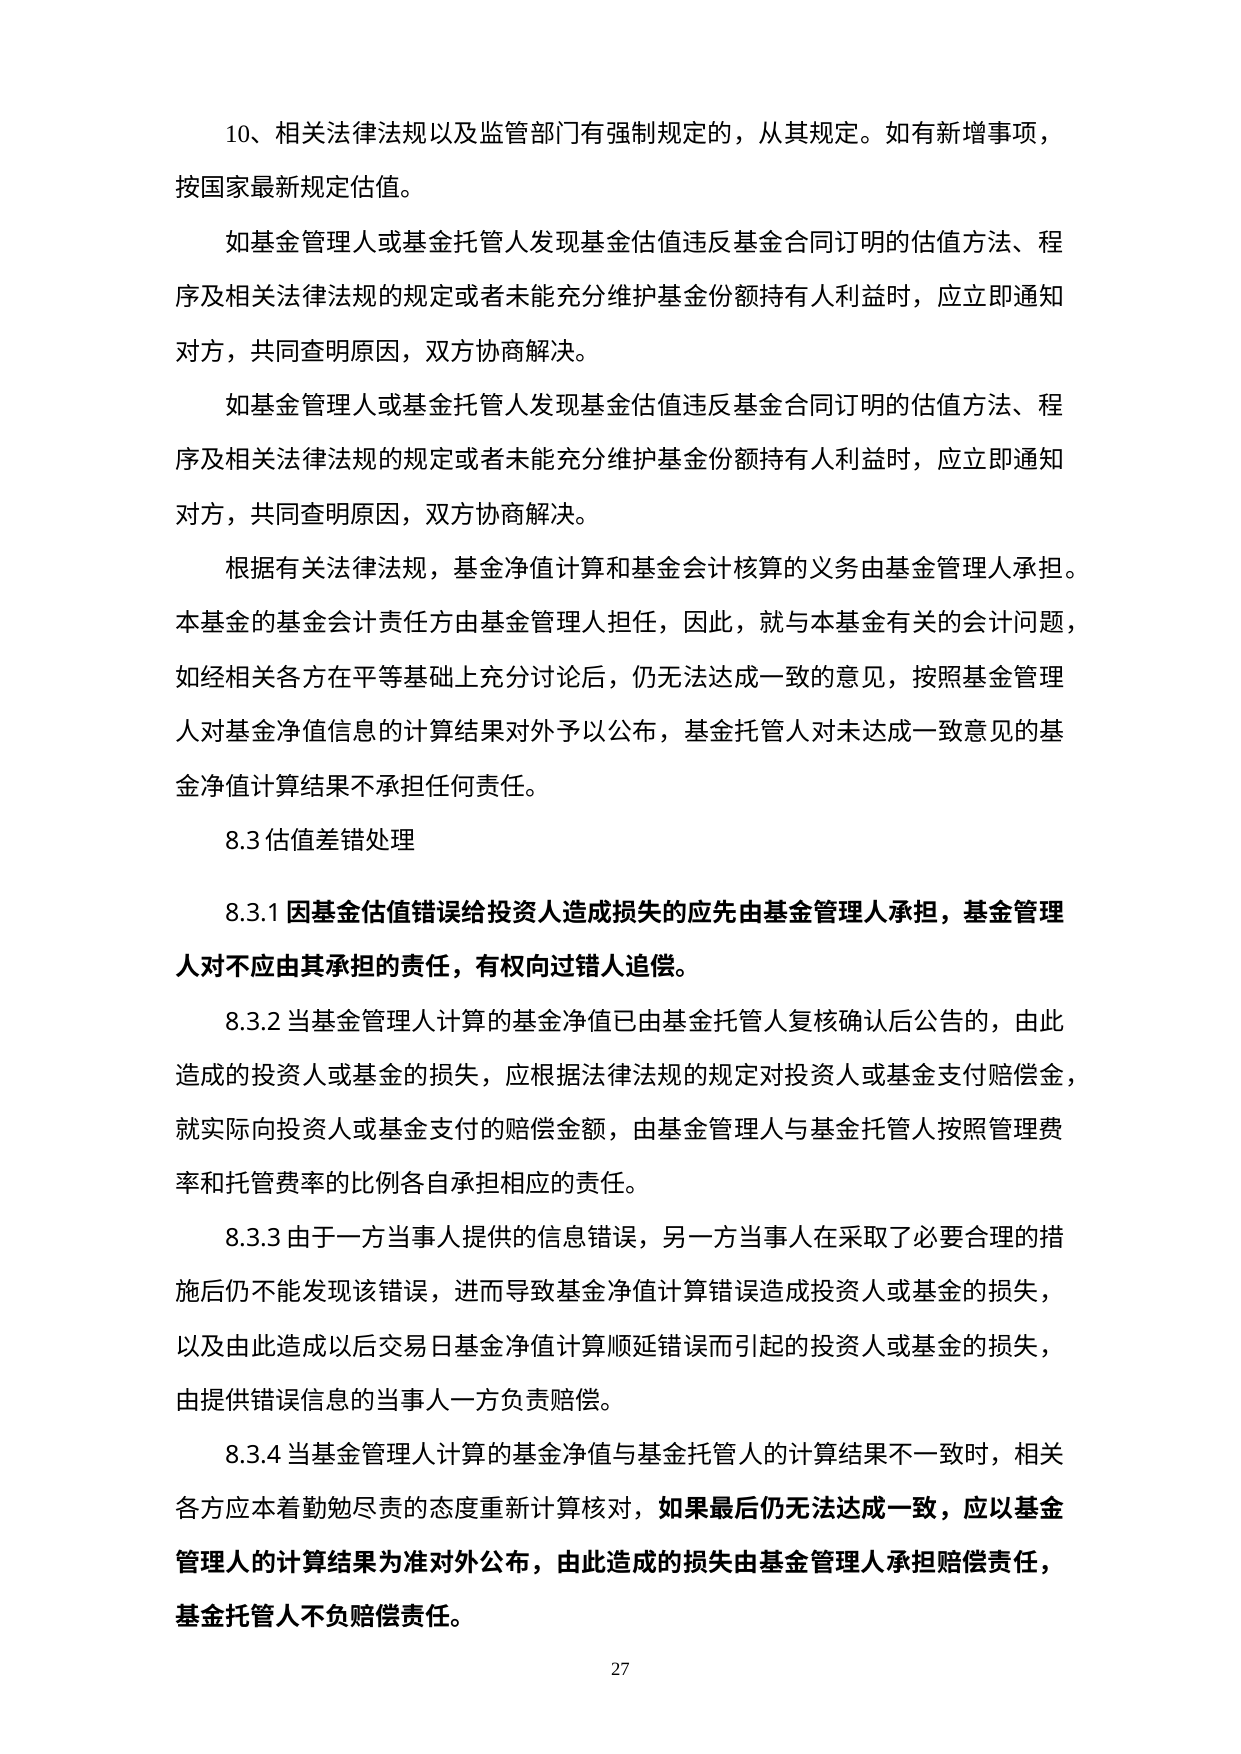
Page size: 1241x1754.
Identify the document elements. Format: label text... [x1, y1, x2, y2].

text 8.3.2当基金管理人计算的基金净值已由基金托管人复核确认后公告的，由此造成的投资人或基金的损失，应根据法律法规的规定对投资人或基金支付赔偿金，就实际向投资人或基金支付的赔偿金额，由基金管理人与基金托管人按照管理费率和托管费率的比例各自承担相应的责任。 [175, 983, 1065, 1200]
text 8.3估值差错处理 [175, 820, 1065, 857]
text 10、相关法律法规以及监管部门有强制规定的，从其规定。如有新增事项，按国家最新规定估值。 [175, 113, 1065, 204]
text 8.3.1因基金估值错误给投资人造成损失的应先由基金管理人承担，基金管理人对不应由其承担的责任，有权向过错人追偿。 [175, 875, 1065, 983]
text 根据有关法律法规，基金净值计算和基金会计核算的义务由基金管理人承担。本基金的基金会计责任方由基金管理人担任，因此，就与本基金有关的会计问题，如经相关各方在平等基础上充分讨论后，仍无法达成一致的意见，按照基金管理人对基金净值信息的计算结果对外予以公布，基金托管人对未达成一致意见的基金净值计算结果不承担任何责任。 [175, 548, 1065, 802]
text 8.3.3由于一方当事人提供的信息错误，另一方当事人在采取了必要合理的措施后仍不能发现该错误，进而导致基金净值计算错误造成投资人或基金的损失，以及由此造成以后交易日基金净值计算顺延错误而引起的投资人或基金的损失，由提供错误信息的当事人一方负责赔偿。 [175, 1200, 1065, 1416]
text 8.3.4当基金管理人计算的基金净值与基金托管人的计算结果不一致时，相关各方应本着勤勉尽责的态度重新计算核对，如果最后仍无法达成一致，应以基金管理人的计算结果为准对外公布，由此造成的损失由基金管理人承担赔偿责任，基金托管人不负赔偿责任。 [175, 1416, 1065, 1633]
text 如基金管理人或基金托管人发现基金估值违反基金合同订明的估值方法、程序及相关法律法规的规定或者未能充分维护基金份额持有人利益时，应立即通知对方，共同查明原因，双方协商解决。 [175, 385, 1065, 530]
text 如基金管理人或基金托管人发现基金估值违反基金合同订明的估值方法、程序及相关法律法规的规定或者未能充分维护基金份额持有人利益时，应立即通知对方，共同查明原因，双方协商解决。 [175, 222, 1065, 367]
